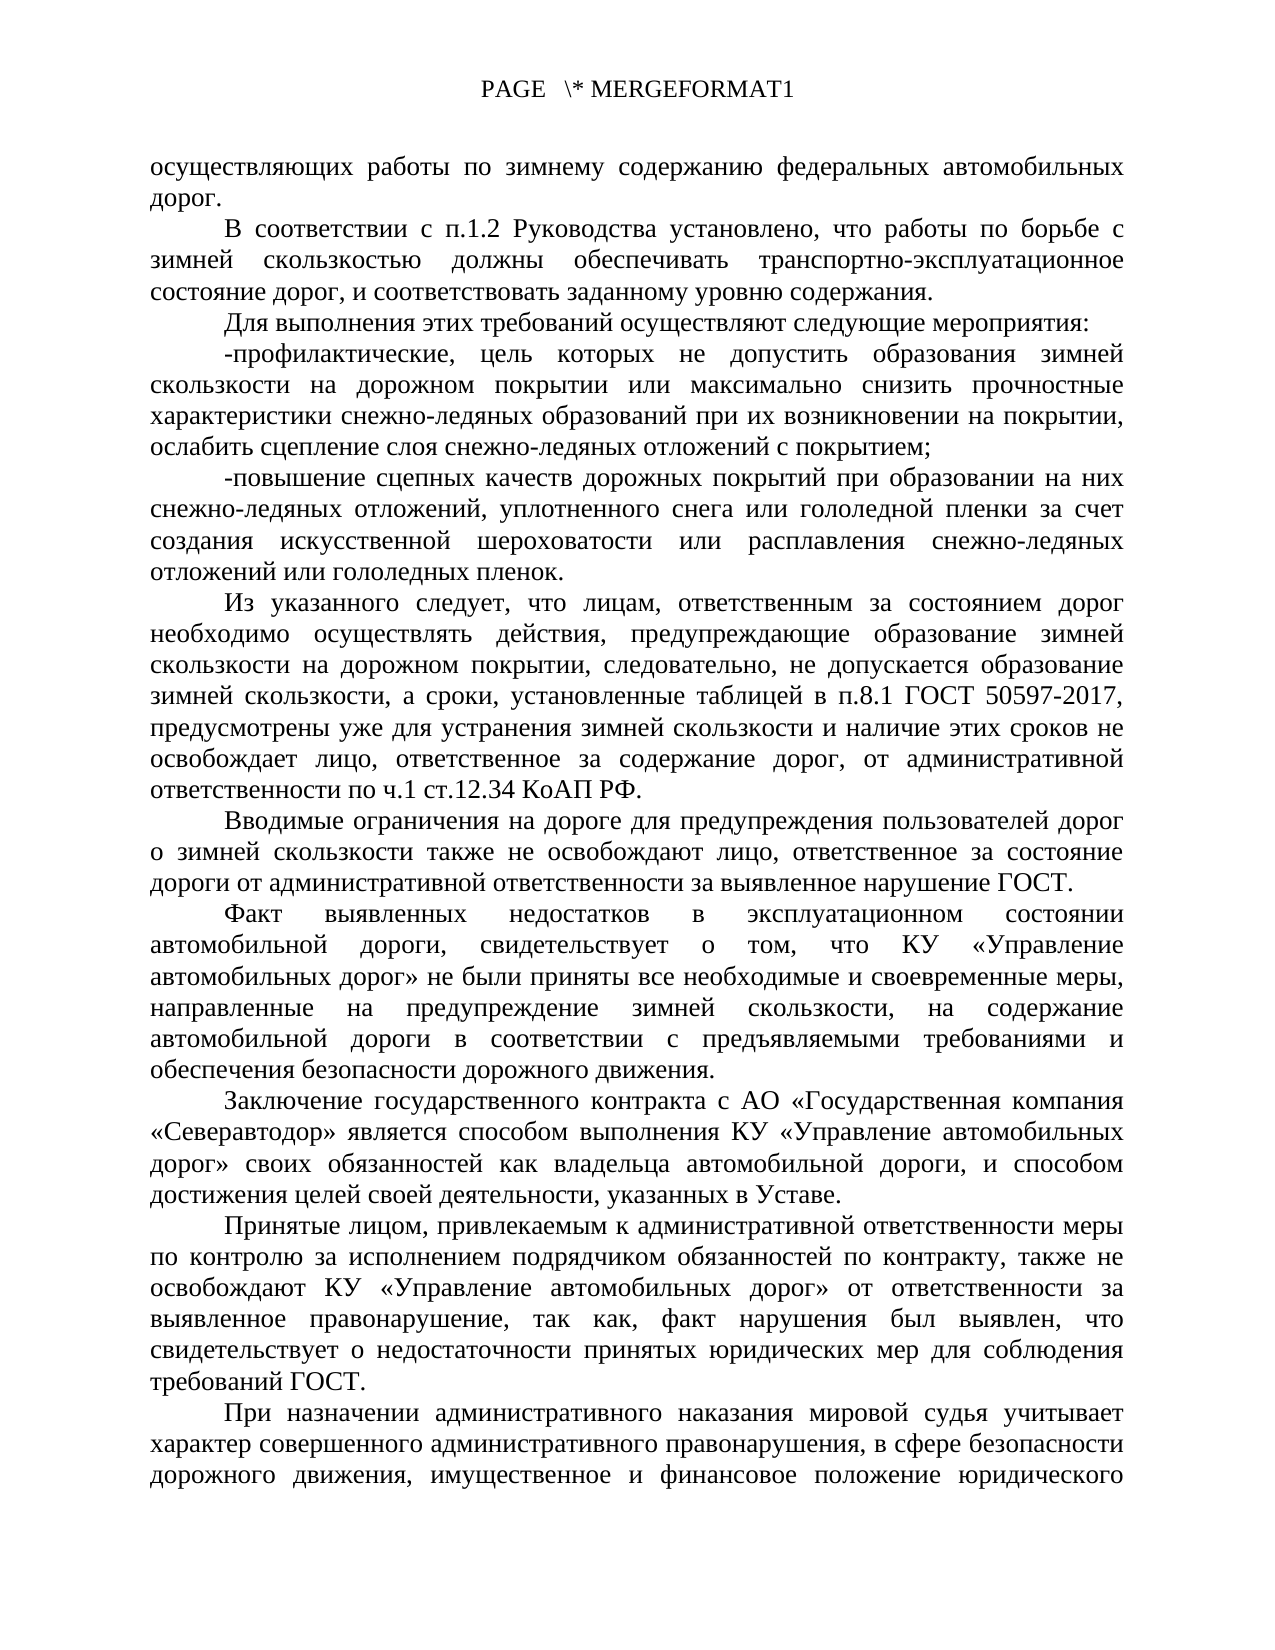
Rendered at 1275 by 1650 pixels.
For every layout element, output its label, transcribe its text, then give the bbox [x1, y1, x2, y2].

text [150, 1396, 1125, 1489]
text Заключение государственного контракта с АО «Государственная компания «Северавтодор» является способом выполнения КУ «Управление автомобильных дорог» своих обязанностей как владельца автомобильной дороги, и способом достижения целей своей деятельности, указанных в Уставе. [150, 1084, 1125, 1209]
text Вводимые ограничения на дороге для предупреждения пользователей дорог о зимней скользкости также не освобождают лицо, ответственное за состояние дороги от административной ответственности за выявленное нарушение ГОСТ. [150, 804, 1125, 897]
text Для выполнения этих требований осуществляют следующие мероприятия: [150, 306, 1125, 337]
text -повышение сцепных качеств дорожных покрытий при образовании на них снежно-ледяных отложений, уплотненного снега или гололедной пленки за счет создания искусственной шероховатости или расплавления снежно-ледяных отложений или гололедных пленок. [150, 461, 1125, 586]
text Факт выявленных недостатков в эксплуатационном состоянии автомобильной дороги, свидетельствует о том, что КУ «Управление автомобильных дорог» не были приняты все необходимые и своевременные меры, направленные на предупреждение зимней скользкости, на содержание автомобильной дороги в соответствии с предъявляемыми требованиями и обеспечения безопасности дорожного движения. [150, 897, 1125, 1084]
text Принятые лицом, привлекаемым к административной ответственности меры по контролю за исполнением подрядчиком обязанностей по контракту, также не освобождают КУ «Управление автомобильных дорог» от ответственности за выявленное правонарушение, так как, факт нарушения был выявлен, что свидетельствует о недостаточности принятых юридических мер для соблюдения требований ГОСТ. [150, 1209, 1125, 1396]
text Из указанного следует, что лицам, ответственным за состоянием дорог необходимо осуществлять действия, предупреждающие образование зимней скользкости на дорожном покрытии, следовательно, не допускается образование зимней скользкости, а сроки, установленные таблицей в п.8.1 ГОСТ 50597-2017, предусмотрены уже для устранения зимней скользкости и наличие этих сроков не освобождает лицо, ответственное за содержание дорог, от административной ответственности по ч.1 ст.12.34 КоАП РФ. [150, 586, 1125, 804]
text -профилактические, цель которых не допустить образования зимней скользкости на дорожном покрытии или максимально снизить прочностные характеристики снежно-ледяных образований при их возникновении на покрытии, ослабить сцепление слоя снежно-ледяных отложений с покрытием; [150, 337, 1125, 461]
text В соответствии с п.1.2 Руководства установлено, что работы по борьбе с зимней скользкостью должны обеспечивать транспортно-эксплуатационное состояние дорог, и соответствовать заданному уровню содержания. [150, 212, 1125, 306]
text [150, 150, 1125, 212]
